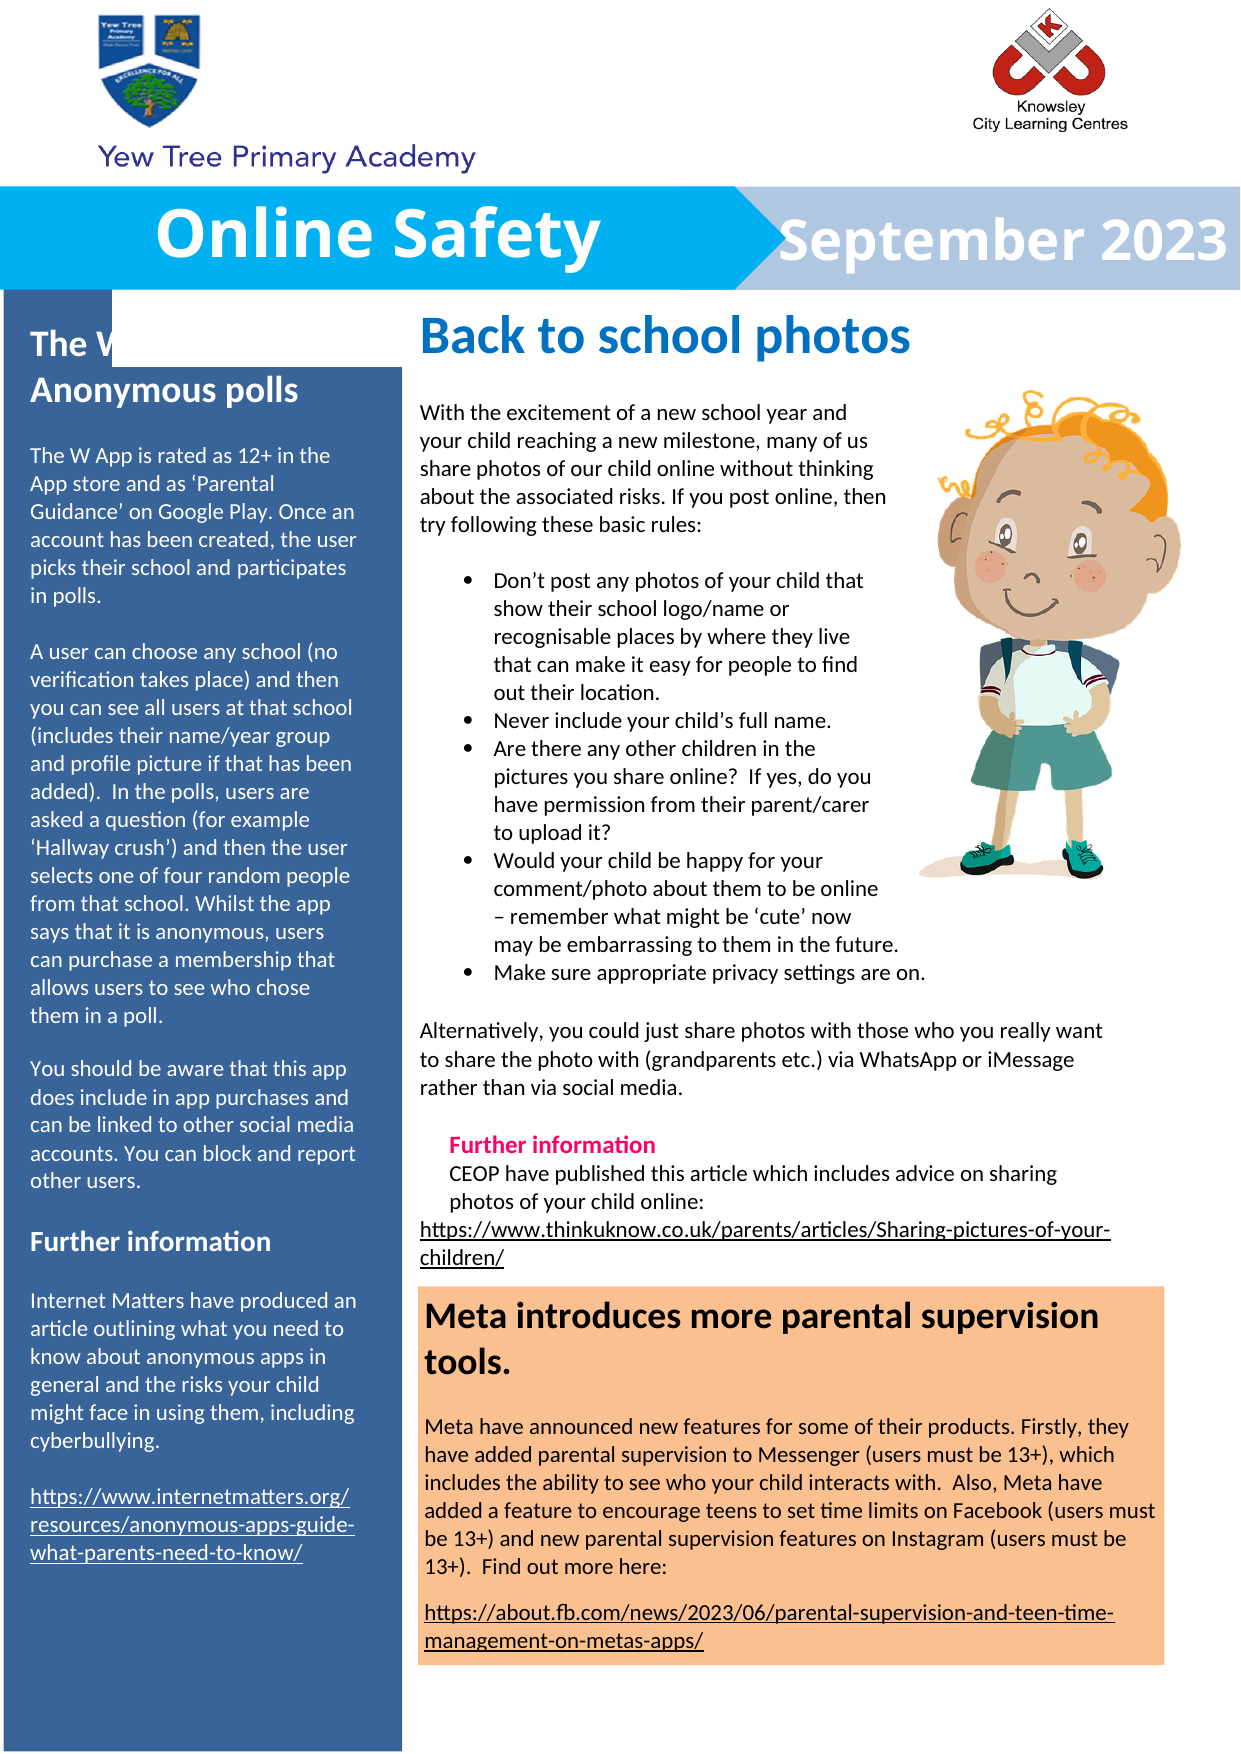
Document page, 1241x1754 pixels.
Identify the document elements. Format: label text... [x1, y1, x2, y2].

text Alternatively, you could just share photos with those who you really want to share the photo with (grandparents etc.) via WhatsApp or iMessage rather than via social media. [112, 1017, 420, 1101]
list Never include your child’s full name. [157, 706, 906, 734]
list Would your child be happy for your comment/photo about them to be online – remember what might be ‘cute’ now may be embarrassing to them in the future. [157, 846, 1128, 958]
text https://www.thinkuknow.co.uk/parents/articles/Sharing-pictures-of-your-children/ [112, 1215, 1128, 1271]
text Back to school photos [112, 301, 1128, 367]
list Are there any other children in the pictures you share online? If yes, do you have permission from their parent/carer to upload it? [157, 734, 906, 846]
text Alternatively, you could just share photos with those who you really want to share the photo with (grandparents etc.) via WhatsApp or iMessage rather than via social media. [683, 1017, 1128, 1101]
list Don’t post any photos of your child that show their school logo/name or recognisable places by where they live that can make it easy for people to find out their location. [157, 566, 906, 706]
picture [73, 0, 1167, 186]
list Make sure appropriate privacy settings are on. [157, 958, 1128, 986]
text With the excitement of a new school year and your child reaching a new milestone, many of us share photos of our child online without thinking about the associated risks. If you post online, then try following these basic rules: [112, 398, 906, 538]
text CEOP have published this article which includes advice on sharing photos of your child online: [142, 1159, 1128, 1215]
text Further information [142, 1129, 1128, 1159]
picture [906, 372, 1186, 906]
